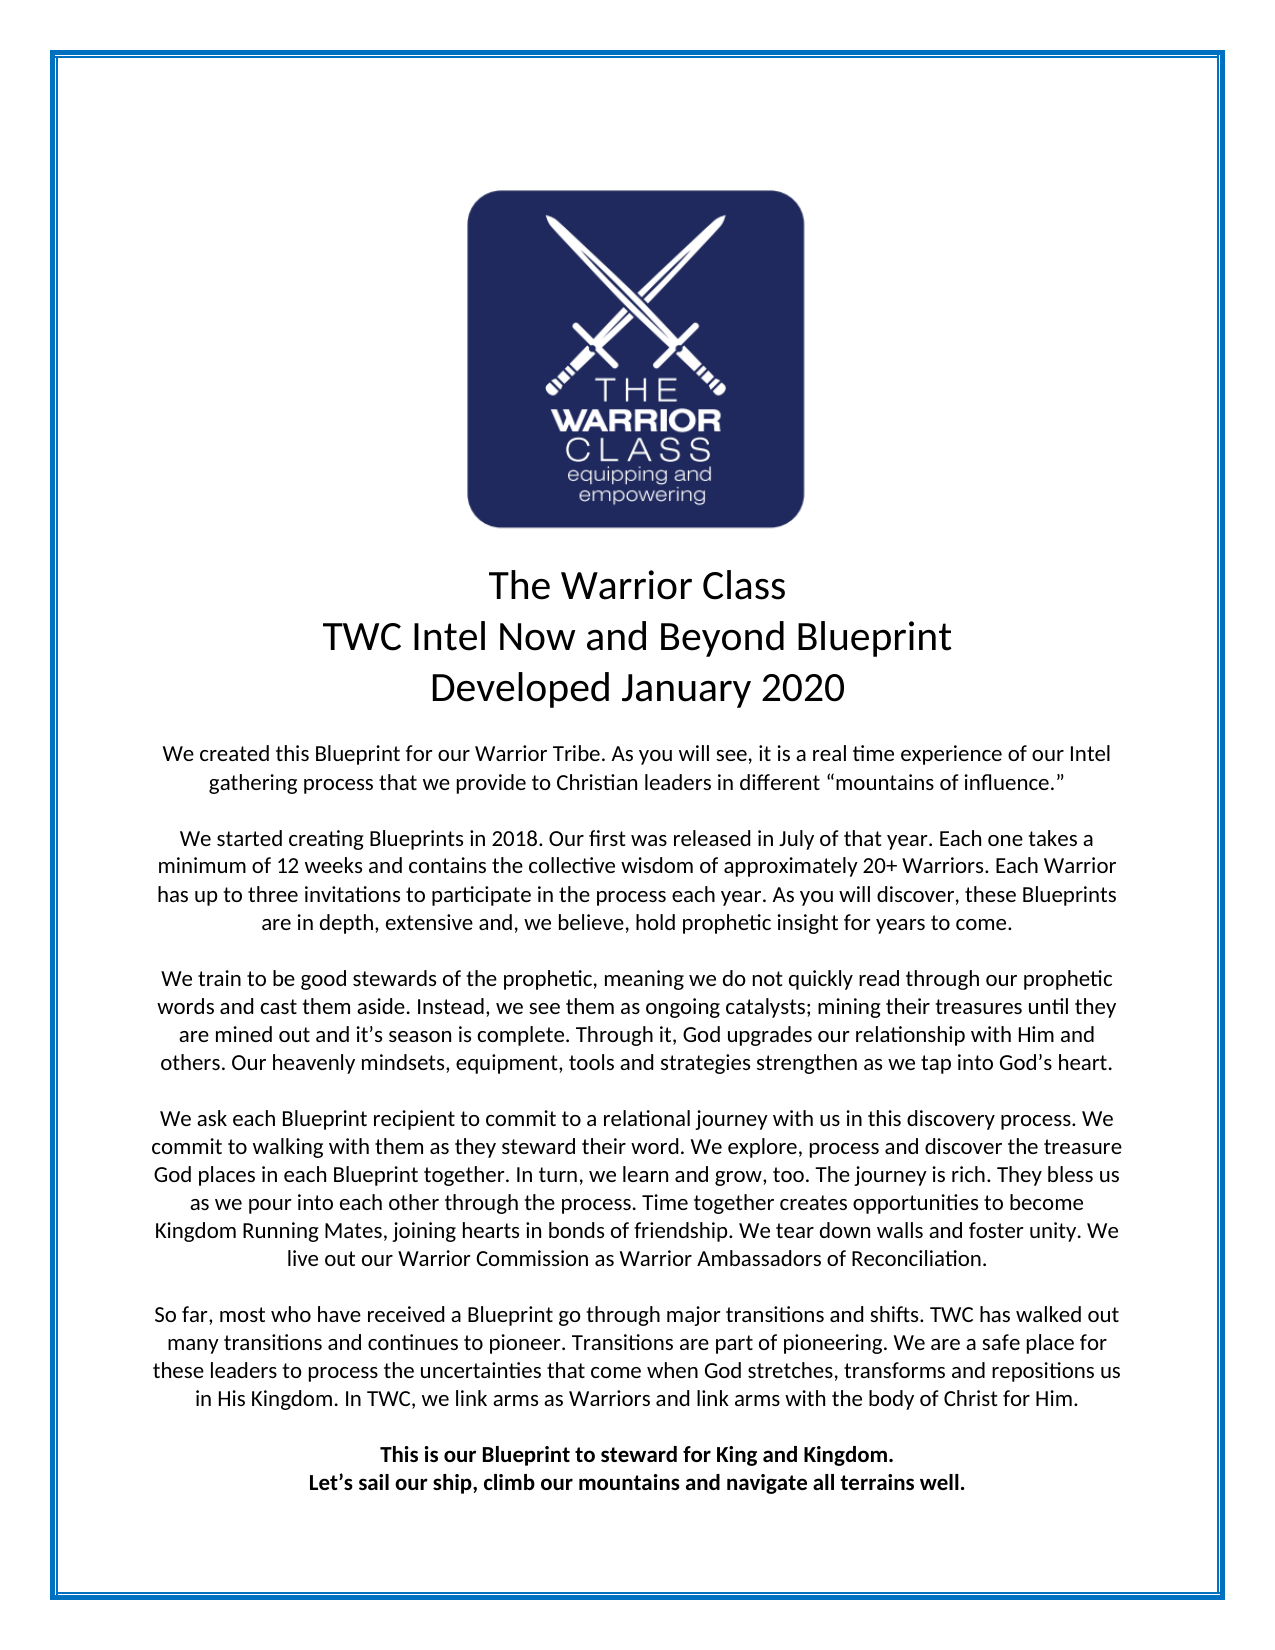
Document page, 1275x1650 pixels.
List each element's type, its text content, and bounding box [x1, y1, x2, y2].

text This is our Blueprint to steward for King and Kingdom. [150, 1440, 1125, 1468]
text Developed January 2020 [150, 661, 1125, 712]
text We ask each Blueprint recipient to commit to a relational journey with us in this discovery process. We commit to walking with them as they steward their word. We explore, process and discover the treasure God places in each Blueprint together. In turn, we learn and grow, too. The journey is rich. They bless us as we pour into each other through the process. Time together creates opportunities to become Kingdom Running Mates, joining hearts in bonds of friendship. We tear down walls and foster unity. We live out our Warrior Commission as Warrior Ambassadors of Reconciliation. [150, 1104, 1125, 1272]
text Let’s sail our ship, climb our mountains and navigate all terrains well. [150, 1468, 1125, 1496]
text We started creating Blueprints in 2018. Our first was released in July of that year. Each one takes a minimum of 12 weeks and contains the collective wisdom of approximately 20+ Warriors. Each Warrior has up to three invitations to participate in the process each year. As you will discover, these Blueprints are in depth, extensive and, we believe, hold prophetic insight for years to come. [150, 824, 1125, 936]
text TWC Intel Now and Beyond Blueprint [150, 610, 1125, 661]
text We created this Blueprint for our Warrior Tribe. As you will see, it is a real time experience of our Intel gathering process that we provide to Christian leaders in different “mountains of influence.” [150, 739, 1125, 796]
text We train to be good stewards of the prophetic, meaning we do not quickly read through our prophetic words and cast them aside. Instead, we see them as ongoing catalysts; mining their treasures until they are mined out and it’s season is complete. Through it, God upgrades our relationship with Him and others. Our heavenly mindsets, equipment, tools and strategies strengthen as we tap into God’s heart. [150, 964, 1125, 1076]
text The Warrior Class [150, 559, 1125, 610]
text So far, most who have received a Blueprint go through major transitions and shifts. TWC has walked out many transitions and continues to pioneer. Transitions are part of pioneering. We are a safe place for these leaders to process the uncertainties that come when God stretches, transforms and repositions us in His Kingdom. In TWC, we link arms as Warriors and link arms with the body of Christ for Him. [150, 1300, 1125, 1412]
